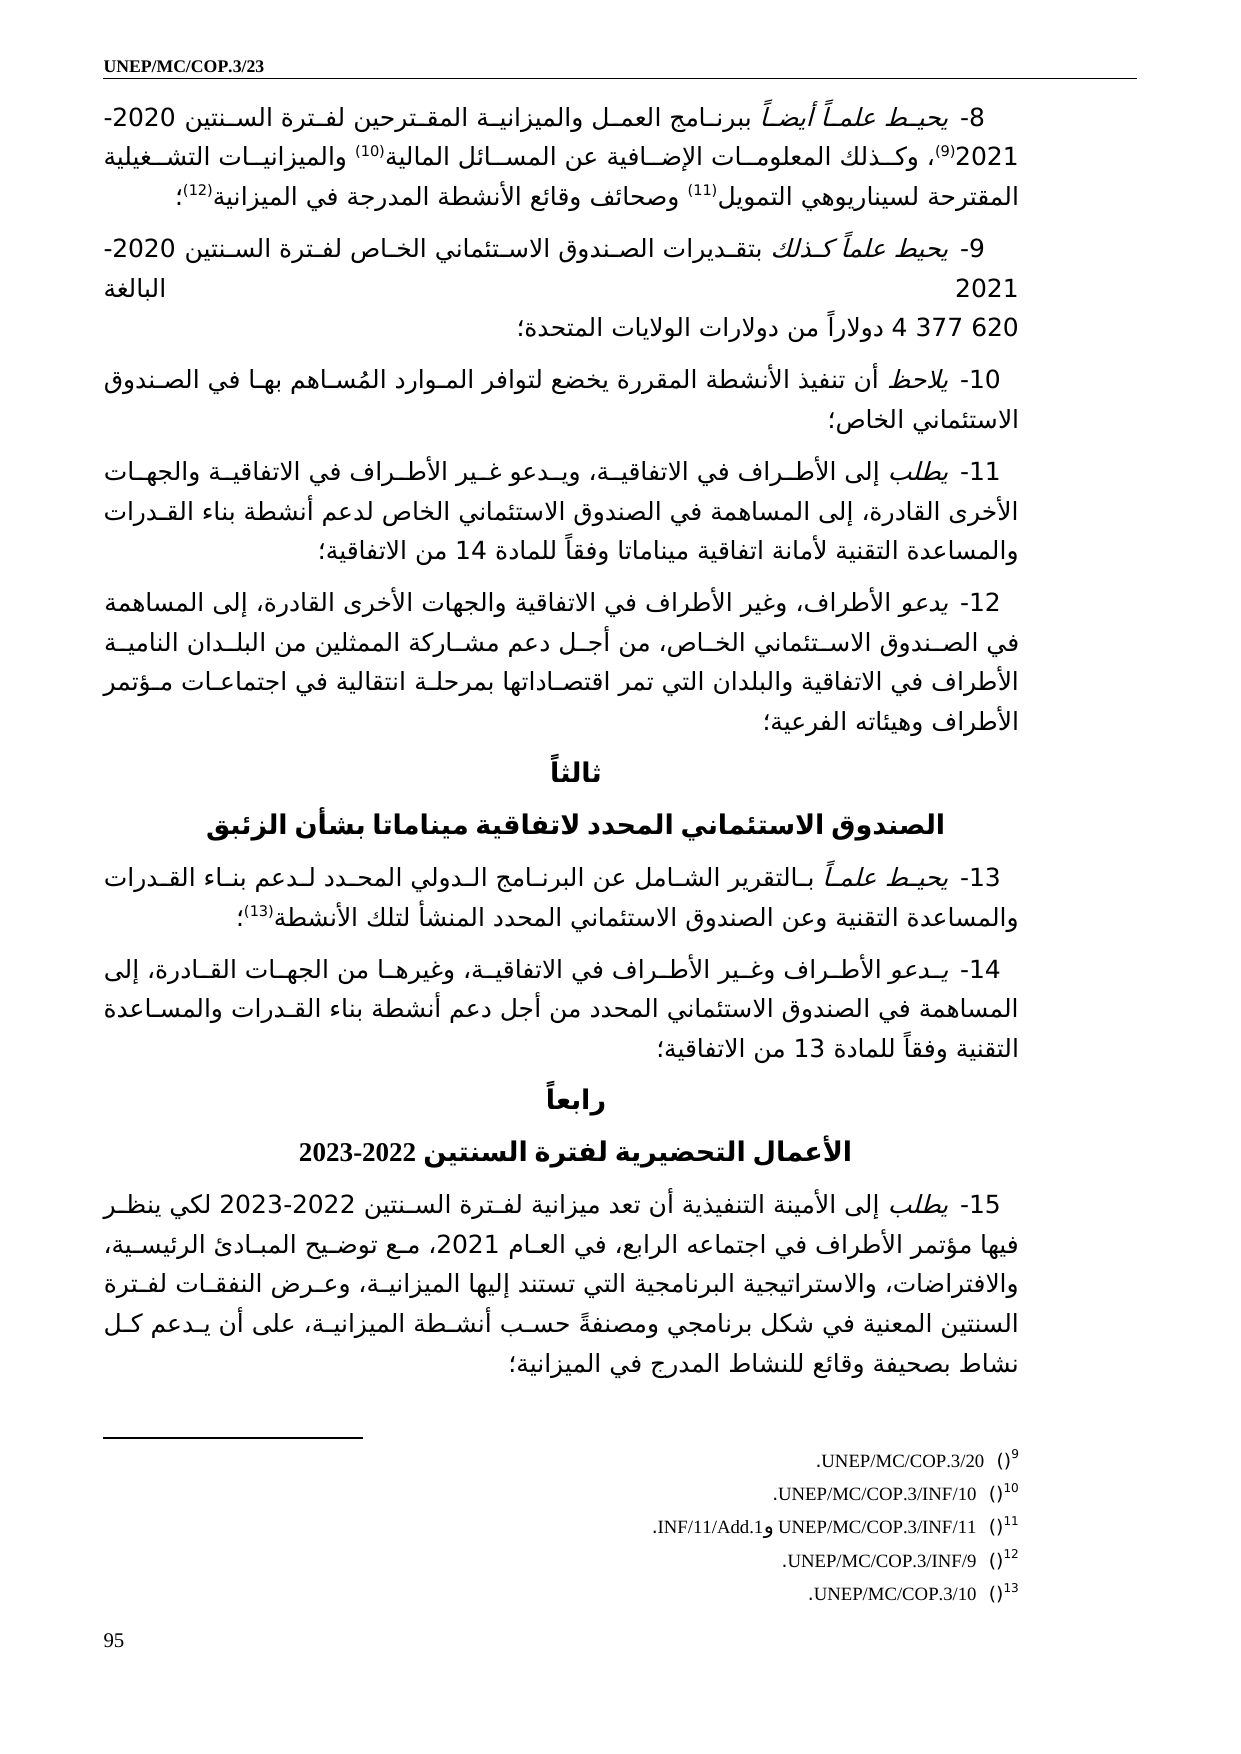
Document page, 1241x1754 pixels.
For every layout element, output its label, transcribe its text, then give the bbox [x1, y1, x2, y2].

list يحيط علماً كذلك بتقديرات الصندوق الاستئماني الخاص لفترة السنتين 2020-2021 البالغة 620 377 4 دولاراً من دولارات الولايات المتحدة؛ [103, 226, 1019, 344]
list يطلب إلى الأطراف في الاتفاقية، ويدعو غير الأطراف في الاتفاقية والجهات الأخرى القادرة، إلى المساهمة في الصندوق الاستئماني الخاص لدعم أنشطة بناء القدرات والمساعدة التقنية لأمانة اتفاقية ميناماتا وفقاً للمادة 14 من الاتفاقية؛ [103, 449, 1019, 567]
text ثالثاً [133, 751, 1019, 790]
text الأعمال التحضيرية لفترة السنتين 2022-2023 [133, 1130, 1019, 1169]
list يدعو الأطراف، وغير الأطراف في الاتفاقية والجهات الأخرى القادرة، إلى المساهمة في الصندوق الاستئماني الخاص، من أجل دعم مشاركة الممثلين من البلدان النامية الأطراف في الاتفاقية والبلدان التي تمر اقتصاداتها بمرحلة انتقالية في اجتماعات مؤتمر الأطراف وهيئاته الفرعية؛ [103, 580, 1019, 738]
list يطلب إلى الأمينة التنفيذية أن تعد ميزانية لفترة السنتين 2022-2023 لكي ينظر فيها مؤتمر الأطراف في اجتماعه الرابع، في العام 2021، مع توضيح المبادئ الرئيسية، والافتراضات، والاستراتيجية البرنامجية التي تستند إليها الميزانية، وعرض النفقات لفترة السنتين المعنية في شكل برنامجي ومصنفةً حسب أنشطة الميزانية، على أن يدعم كل نشاط بصحيفة وقائع للنشاط المدرج في الميزانية؛ [103, 1182, 1019, 1380]
list يلاحظ أن تنفيذ الأنشطة المقررة يخضع لتوافر الموارد المُساهم بها في الصندوق الاستئماني الخاص؛ [103, 357, 1019, 436]
text الصندوق الاستئماني المحدد لاتفاقية ميناماتا بشأن الزئبق [133, 803, 1019, 842]
list يحيط علماً أيضاً ببرنامج العمل والميزانية المقترحين لفترة السنتين 2020-2021()، وكذلك المعلومات الإضافية عن المسائل المالية() والميزانيات التشغيلية المقترحة لسيناريوهي التمويل() وصحائف وقائع الأنشطة المدرجة في الميزانية()؛ [103, 94, 1019, 213]
list يدعو الأطراف وغير الأطراف في الاتفاقية، وغيرها من الجهات القادرة، إلى المساهمة في الصندوق الاستئماني المحدد من أجل دعم أنشطة بناء القدرات والمساعدة التقنية وفقاً للمادة 13 من الاتفاقية؛ [103, 947, 1019, 1065]
text رابعاً [133, 1078, 1019, 1117]
list يحيط علماً بالتقرير الشامل عن البرنامج الدولي المحدد لدعم بناء القدرات والمساعدة التقنية وعن الصندوق الاستئماني المحدد المنشأ لتلك الأنشطة()؛ [103, 855, 1019, 934]
